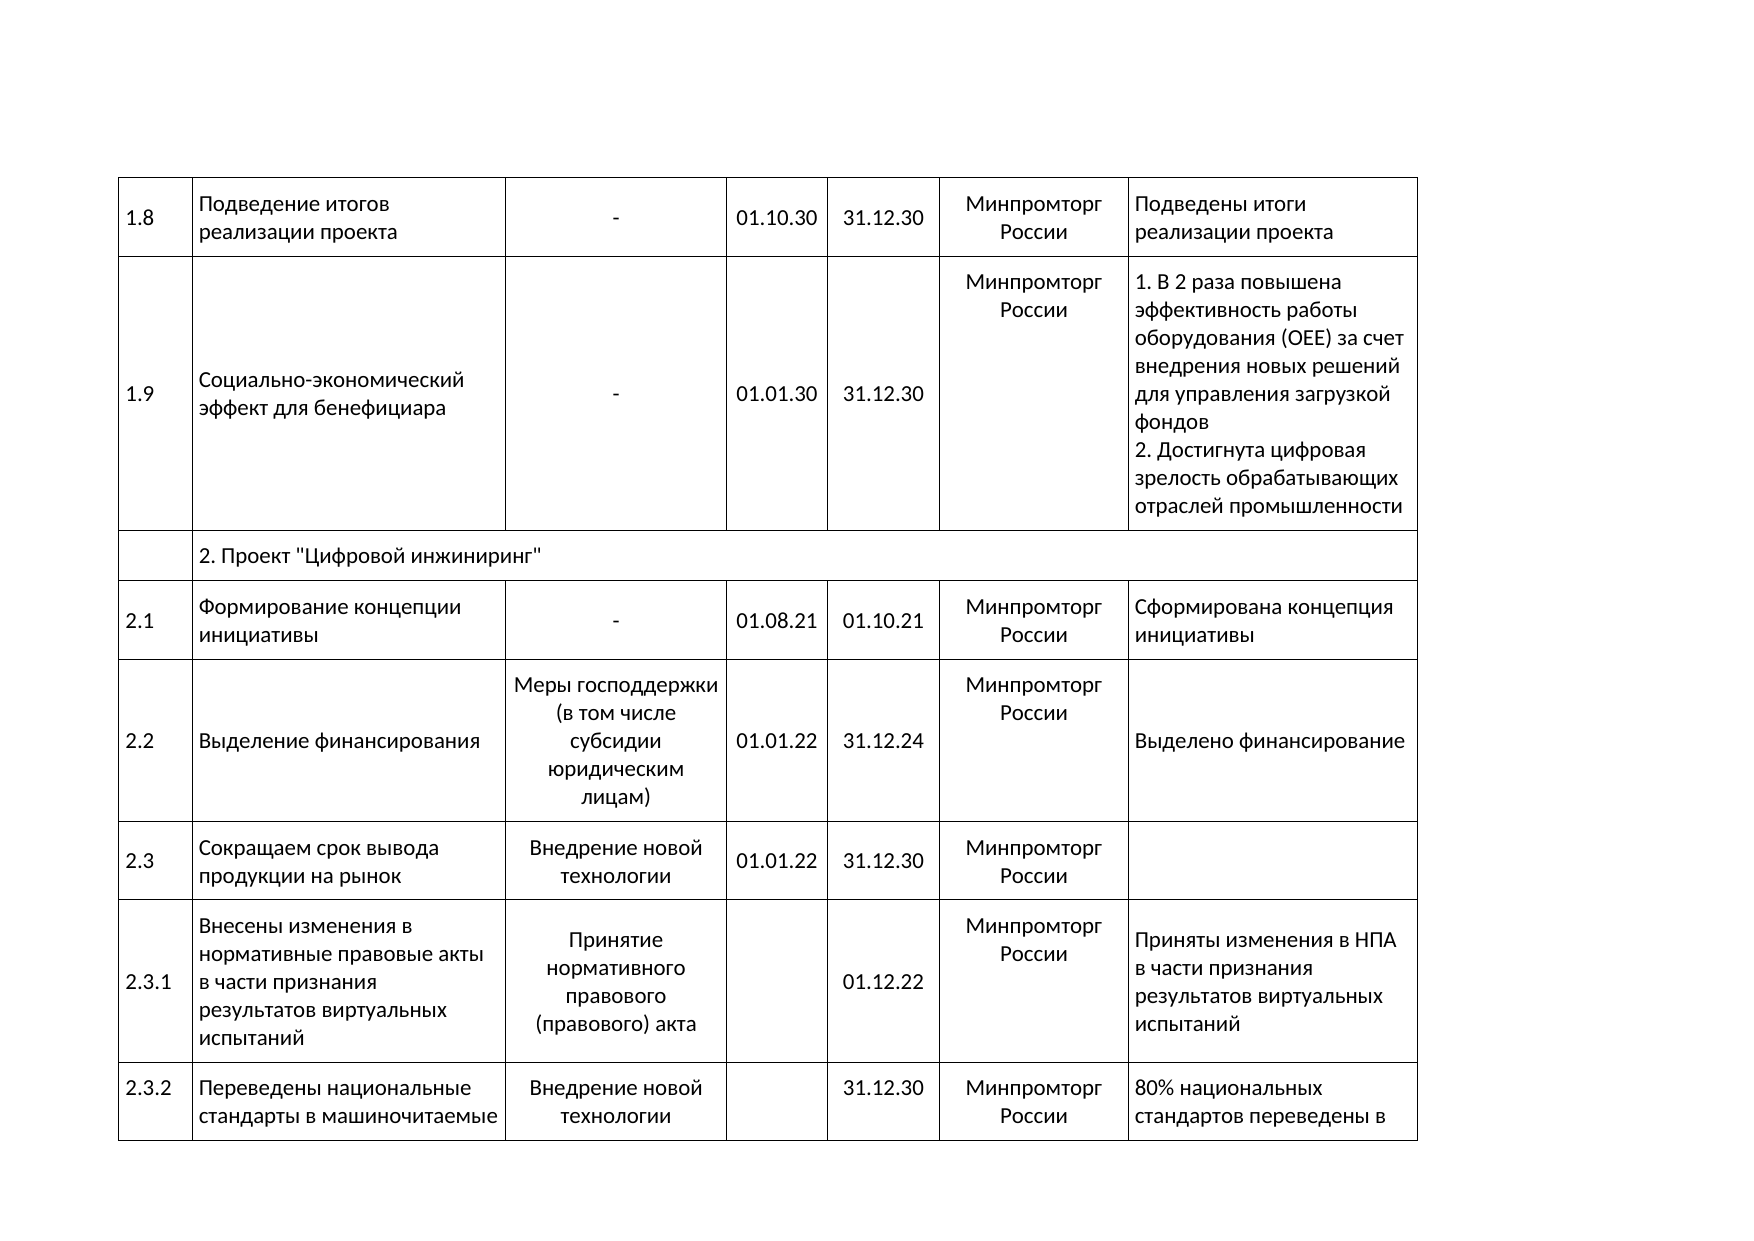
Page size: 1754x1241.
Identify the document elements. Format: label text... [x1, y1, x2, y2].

table_cell [119, 531, 192, 580]
table_cell 2.3.2 [119, 1063, 192, 1140]
table_cell Выделено финансирование [1129, 660, 1417, 821]
table_cell Минпромторг России [940, 822, 1128, 899]
table_cell Сокращаем срок вывода продукции на рынок [193, 822, 505, 899]
table_cell - [506, 178, 726, 256]
table_cell Социально-экономический эффект для бенефициара [193, 257, 505, 530]
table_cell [193, 1063, 505, 1140]
table_cell 31.12.30 [828, 1063, 939, 1140]
table_cell Минпромторг России [940, 581, 1128, 659]
table_cell 01.01.22 [727, 822, 827, 899]
table_cell [1129, 822, 1417, 899]
table_cell Внедрение новой технологии [506, 822, 726, 899]
table_cell 01.01.30 [727, 257, 827, 530]
table_cell 2.3 [119, 822, 192, 899]
table_cell - [506, 581, 726, 659]
table_cell 31.12.30 [828, 178, 939, 256]
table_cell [506, 1063, 726, 1140]
table_cell [727, 900, 827, 1062]
table_cell 1. В 2 раза повышена эффективность работы оборудования (OEE) за счет внедрения новых решений для управления загрузкой фондов 2. Достигнута цифровая зрелость обрабатывающих отраслей промышленности [1129, 257, 1417, 530]
table_cell Минпромторг России [940, 900, 1128, 1062]
table_cell [727, 1063, 827, 1140]
table_cell 31.12.24 [828, 660, 939, 821]
table_cell 2. Проект "Цифровой инжиниринг" [193, 531, 1417, 580]
table_cell Подведены итоги реализации проекта [1129, 178, 1417, 256]
table_cell Приняты изменения в НПА в части признания результатов виртуальных испытаний [1129, 900, 1417, 1062]
table_cell 31.12.30 [828, 822, 939, 899]
table_cell Меры господдержки (в том числе субсидии юридическим лицам) [506, 660, 726, 821]
table_cell Сформирована концепция инициативы [1129, 581, 1417, 659]
table_cell 01.12.22 [828, 900, 939, 1062]
table_cell Минпромторг России [940, 178, 1128, 256]
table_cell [1129, 1063, 1417, 1140]
table_cell Минпромторг России [940, 257, 1128, 530]
table_cell 01.01.22 [727, 660, 827, 821]
table_cell 31.12.30 [828, 257, 939, 530]
table_cell 2.1 [119, 581, 192, 659]
table_cell Минпромторг России [940, 660, 1128, 821]
table_cell Выделение финансирования [193, 660, 505, 821]
table_cell Подведение итогов реализации проекта [193, 178, 505, 256]
table_cell Внесены изменения в нормативные правовые акты в части признания результатов виртуальных испытаний [193, 900, 505, 1062]
table_cell 1.9 [119, 257, 192, 530]
table_cell 01.08.21 [727, 581, 827, 659]
table_cell Принятие нормативного правового (правового) акта [506, 900, 726, 1062]
table_cell Формирование концепции инициативы [193, 581, 505, 659]
table_cell Минпромторг России [940, 1063, 1128, 1140]
table_cell 2.3.1 [119, 900, 192, 1062]
table_cell 1.8 [119, 178, 192, 256]
table_cell 01.10.21 [828, 581, 939, 659]
table_cell 2.2 [119, 660, 192, 821]
table_cell - [506, 257, 726, 530]
table_cell 01.10.30 [727, 178, 827, 256]
